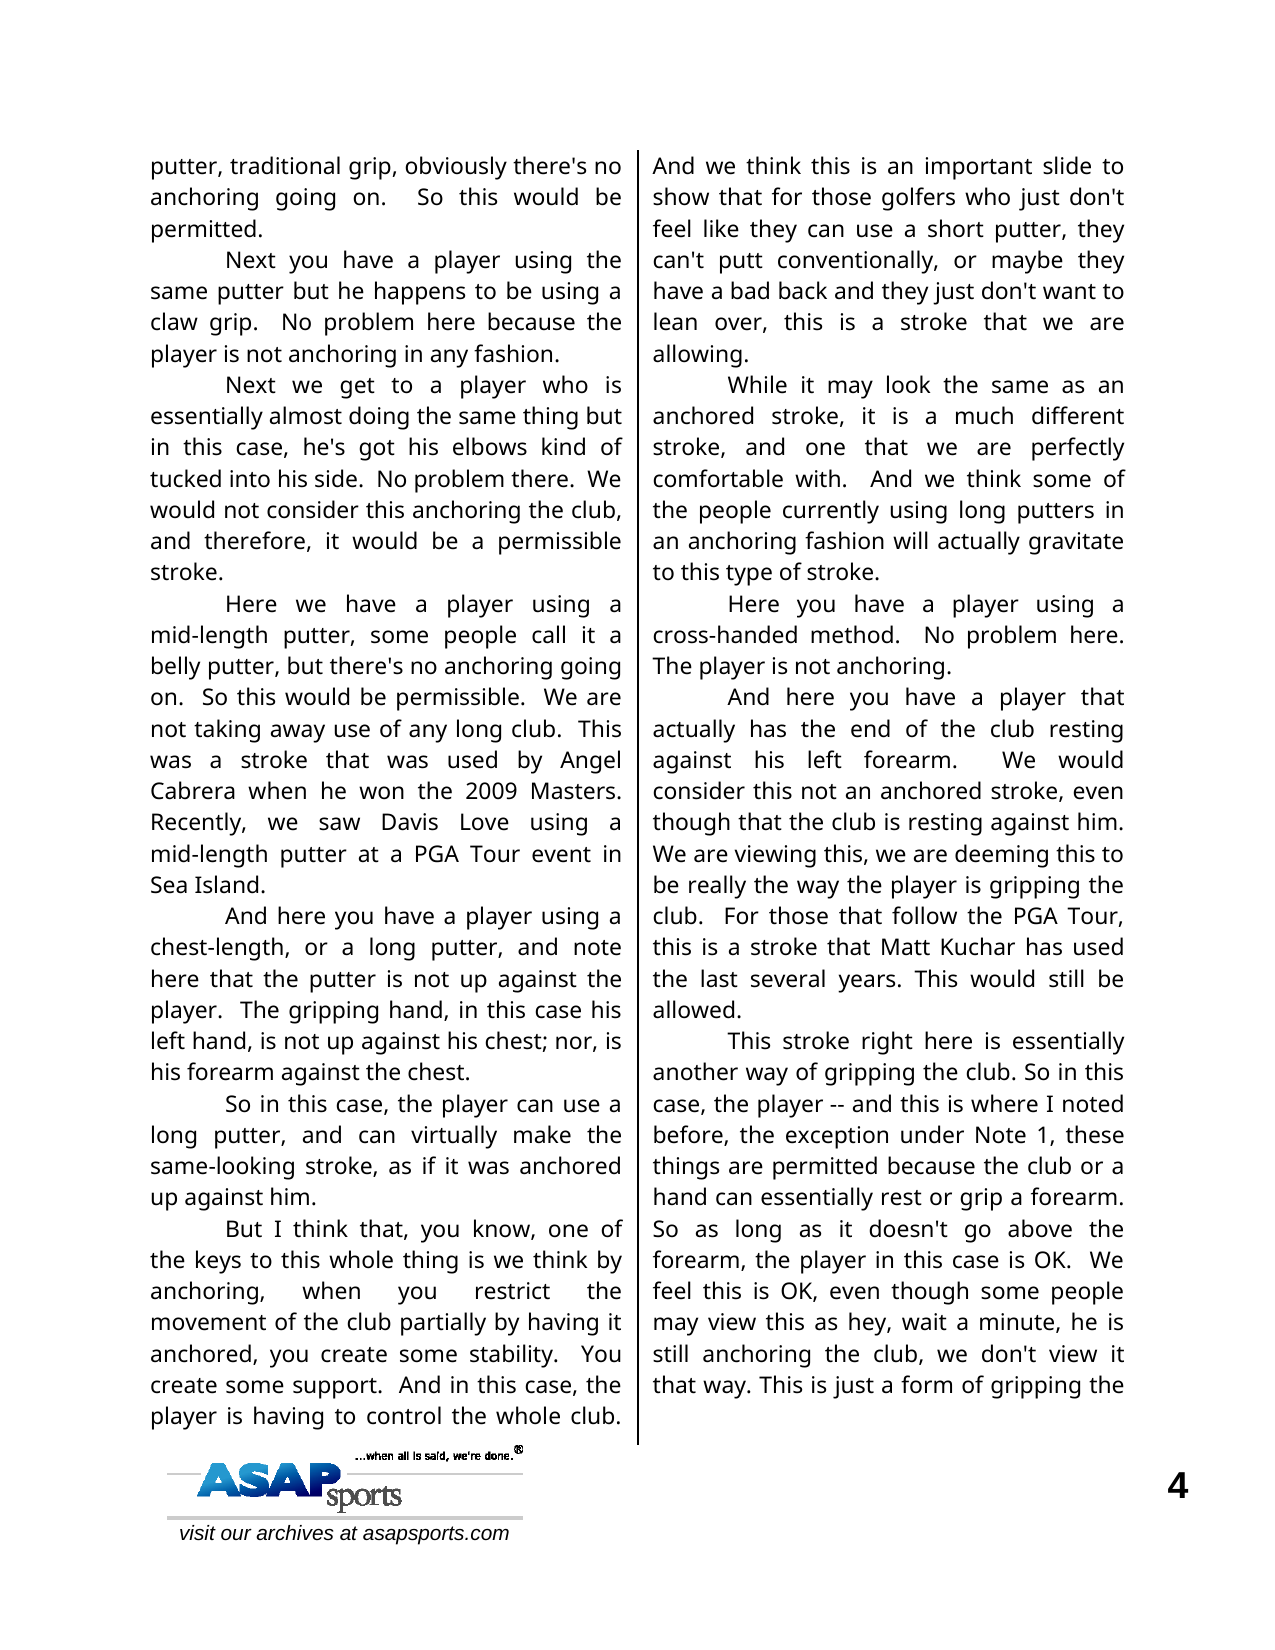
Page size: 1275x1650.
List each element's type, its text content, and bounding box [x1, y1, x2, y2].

text While it may look the same as an anchored stroke, it is a much different stroke, and one that we are perfectly comfortable with. And we think some of the people currently using long putters in an anchoring fashion will actually gravitate to this type of stroke. [652, 369, 1125, 587]
text Here we have a player using a mid-length putter, some people call it a belly putter, but there's no anchoring going on. So this would be permissible. We are not taking away use of any long club. This was a stroke that was used by Angel Cabrera when he won the 2009 Masters. Recently, we saw Davis Love using a mid-length putter at a PGA Tour event in Sea Island. [150, 587, 622, 900]
text Next we get to a player who is essentially almost doing the same thing but in this case, he's got his elbows kind of tucked into his side. No problem there. We would not consider this anchoring the club, and therefore, it would be a permissible stroke. [150, 369, 622, 587]
text But I think that, you know, one of the keys to this whole thing is we think by anchoring, when you restrict the movement of the club partially by having it anchored, you create some stability. You create some support. And in this case, the player is having to control the whole club. And we think this is an important slide to show that for those golfers who just don't feel like they can use a short putter, they can't putt conventionally, or maybe they have a bad back and they just don't want to lean over, this is a stroke that we are allowing. [652, 150, 1125, 369]
text But I think that, you know, one of the keys to this whole thing is we think by anchoring, when you restrict the movement of the club partially by having it anchored, you create some stability. You create some support. And in this case, the player is having to control the whole club. And we think this is an important slide to show that for those golfers who just don't feel like they can use a short putter, they can't putt conventionally, or maybe they have a bad back and they just don't want to lean over, this is a stroke that we are allowing. [150, 1212, 622, 1431]
picture [150, 1444, 538, 1521]
text Next you have a player using the same putter but he happens to be using a claw grip. No problem here because the player is not anchoring in any fashion. [150, 244, 622, 369]
text And here you have a player using a chest-length, or a long putter, and note here that the putter is not up against the player. The gripping hand, in this case his left hand, is not up against his chest; nor, is his forearm against the chest. [150, 900, 622, 1087]
text And here you have a player that actually has the end of the club resting against his left forearm. We would consider this not an anchored stroke, even though that the club is resting against him. We are viewing this, we are deeming this to be really the way the player is gripping the club. For those that follow the PGA Tour, this is a stroke that Matt Kuchar has used the last several years. This would still be allowed. [652, 681, 1125, 1025]
text So in this case, the player can use a long putter, and can virtually make the same-looking stroke, as if it was anchored up against him. [150, 1087, 622, 1212]
text Here you have a player using a cross-handed method. No problem here. The player is not anchoring. [652, 587, 1125, 681]
